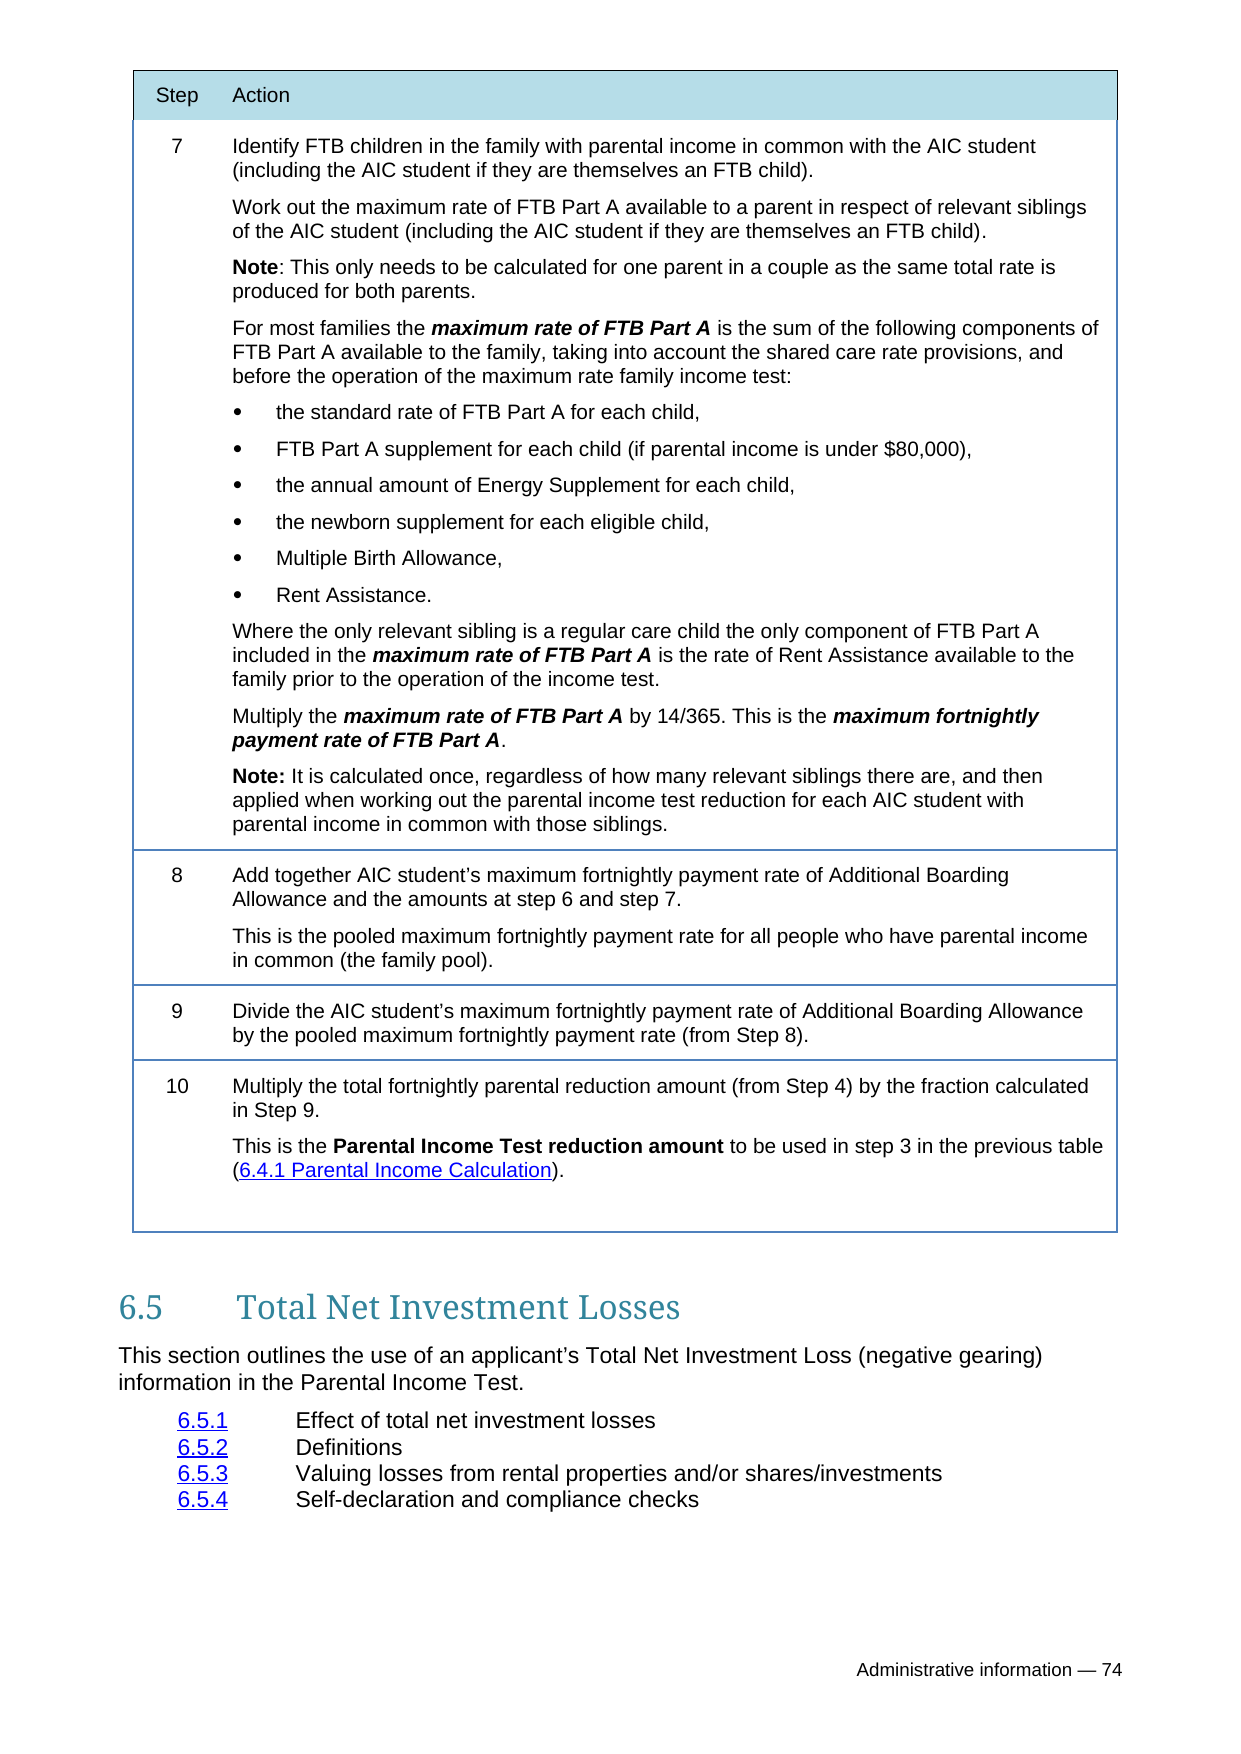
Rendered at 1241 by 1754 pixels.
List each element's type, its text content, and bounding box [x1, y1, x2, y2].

table_cell Multiply the total fortnightly parental reduction amount (from Step 4) by the fraction calculated in Step 9. This is the Parental Income Test reduction amount to be used in step 3 in the previous table (6.4.1 Parental Income Calculation). [221, 1061, 1116, 1231]
table_cell 7 [134, 120, 221, 848]
text This section outlines the use of an applicant’s Total Net Investment Loss (negative gearing) information in the Parental Income Test. [118, 1342, 1122, 1395]
table_header Action [221, 71, 1117, 120]
text 6.5.2 Definitions [177, 1434, 1122, 1460]
text 6.5.4 Self-declaration and compliance checks [177, 1486, 1122, 1513]
table_cell 8 [134, 851, 221, 984]
table_cell Divide the AIC student’s maximum fortnightly payment rate of Additional Boarding Allowance by the pooled maximum fortnightly payment rate (from Step 8). [221, 986, 1116, 1059]
table_cell Add together AIC student’s maximum fortnightly payment rate of Additional Boarding Allowance and the amounts at step 6 and step 7. This is the pooled maximum fortnightly payment rate for all people who have parental income in common (the family pool). [221, 851, 1116, 984]
table_cell 10 [134, 1061, 221, 1231]
table_header Step [134, 71, 221, 120]
table_cell Identify FTB children in the family with parental income in common with the AIC student (including the AIC student if they are themselves an FTB child). Work out the maximum rate of FTB Part A available to a parent in respect of relevant siblings of the AIC student (including the AIC student if they are themselves an FTB child). Note: This only needs to be calculated for one parent in a couple as the same total rate is produced for both parents. For most families the maximum rate of FTB Part A is the sum of the following components of FTB Part A available to the family, taking into account the shared care rate provisions, and before the operation of the maximum rate family income test: the standard rate of FTB Part A for each child, FTB Part A supplement for each child (if parental income is under $80,000), the annual amount of Energy Supplement for each child, the newborn supplement for each eligible child, Multiple Birth Allowance, Rent Assistance. Where the only relevant sibling is a regular care child the only component of FTB Part A included in the maximum rate of FTB Part A is the rate of Rent Assistance available to the family prior to the operation of the income test. Multiply the maximum rate of FTB Part A by 14/365. This is the maximum fortnightly payment rate of FTB Part A. Note: It is calculated once, regardless of how many relevant siblings there are, and then applied when working out the parental income test reduction for each AIC student with parental income in common with those siblings. [221, 120, 1116, 848]
subtitle 6.5 Total Net Investment Losses [118, 1284, 1122, 1329]
text 6.5.3 Valuing losses from rental properties and/or shares/investments [177, 1460, 1122, 1486]
text 6.5.1 Effect of total net investment losses [177, 1407, 1122, 1434]
table_cell 9 [134, 986, 221, 1059]
